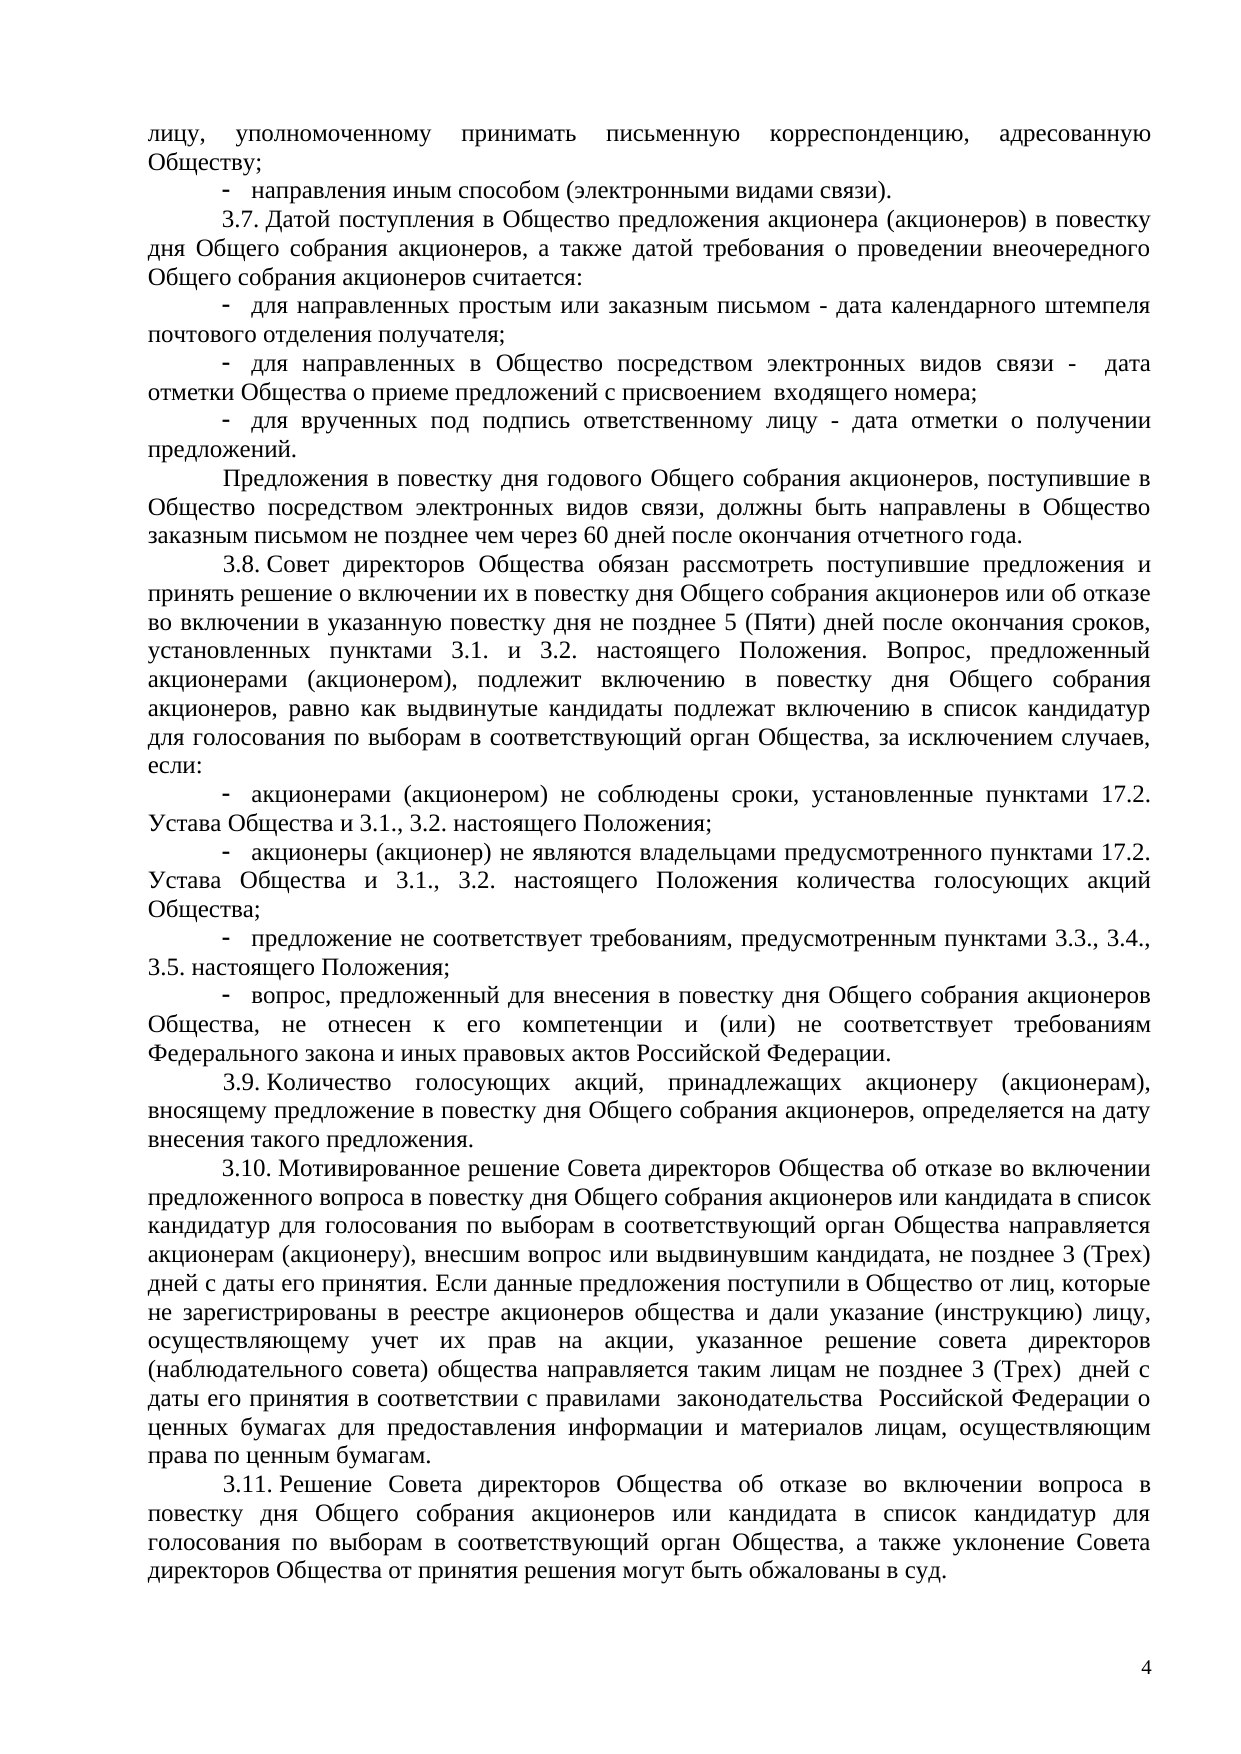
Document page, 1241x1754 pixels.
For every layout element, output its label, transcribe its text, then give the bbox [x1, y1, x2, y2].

list акционерами (акционером) не соблюдены сроки, установленные пунктами 17.2. Устава Общества и 3.1., 3.2. настоящего Положения; [148, 779, 1152, 837]
list направления иным способом (электронными видами связи). [148, 176, 1152, 204]
list для врученных под подпись ответственному лицу - дата отметки о получении предложений. [148, 406, 1152, 463]
text 3.10. Мотивированное решение Совета директоров Общества об отказе во включении предложенного вопроса в повестку дня Общего собрания акционеров или кандидата в список кандидатур для голосования по выборам в соответствующий орган Общества направляется акционерам (акционеру), внесшим вопрос или выдвинувшим кандидата, не позднее 3 (Трех) дней с даты его принятия. Если данные предложения поступили в Общество от лиц, которые не зарегистрированы в реестре акционеров общества и дали указание (инструкцию) лицу, осуществляющему учет их прав на акции, указанное решение совета директоров (наблюдательного совета) общества направляется таким лицам не позднее 3 (Трех) дней с даты его принятия в соответствии с правилами законодательства Российской Федерации о ценных бумагах для предоставления информации и материалов лицам, осуществляющим права по ценным бумагам. [148, 1153, 1152, 1469]
list вопрос, предложенный для внесения в повестку дня Общего собрания акционеров Общества, не отнесен к его компетенции и (или) не соответствует требованиям Федерального закона и иных правовых актов Российской Федерации. [148, 981, 1152, 1067]
list для направленных в Общество посредством электронных видов связи - дата отметки Общества о приеме предложений с присвоением входящего номера; [148, 348, 1152, 406]
list акционеры (акционер) не являются владельцами предусмотренного пунктами 17.2. Устава Общества и 3.1., 3.2. настоящего Положения количества голосующих акций Общества; [148, 837, 1152, 923]
text 3.7. Датой поступления в Общество предложения акционера (акционеров) в повестку дня Общего собрания акционеров, а также датой требования о проведении внеочередного Общего собрания акционеров считается: [148, 204, 1152, 291]
list для направленных простым или заказным письмом - дата календарного штемпеля почтового отделения получателя; [148, 291, 1152, 348]
text Предложения в повестку дня годового Общего собрания акционеров, поступившие в Общество посредством электронных видов связи, должны быть направлены в Общество заказным письмом не позднее чем через 60 дней после окончания отчетного года. [148, 463, 1152, 549]
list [148, 118, 1152, 176]
text 3.9. Количество голосующих акций, принадлежащих акционеру (акционерам), вносящему предложение в повестку дня Общего собрания акционеров, определяется на дату внесения такого предложения. [148, 1067, 1152, 1153]
text 3.11. Решение Совета директоров Общества об отказе во включении вопроса в повестку дня Общего собрания акционеров или кандидата в список кандидатур для голосования по выборам в соответствующий орган Общества, а также уклонение Совета директоров Общества от принятия решения могут быть обжалованы в суд. [148, 1469, 1152, 1584]
list предложение не соответствует требованиям, предусмотренным пунктами 3.3., 3.4., 3.5. настоящего Положения; [148, 923, 1152, 981]
text 3.8. Совет директоров Общества обязан рассмотреть поступившие предложения и принять решение о включении их в повестку дня Общего собрания акционеров или об отказе во включении в указанную повестку дня не позднее 5 (Пяти) дней после окончания сроков, установленных пунктами 3.1. и 3.2. настоящего Положения. Вопрос, предложенный акционерами (акционером), подлежит включению в повестку дня Общего собрания акционеров, равно как выдвинутые кандидаты подлежат включению в список кандидатур для голосования по выборам в соответствующий орган Общества, за исключением случаев, если: [148, 549, 1152, 779]
